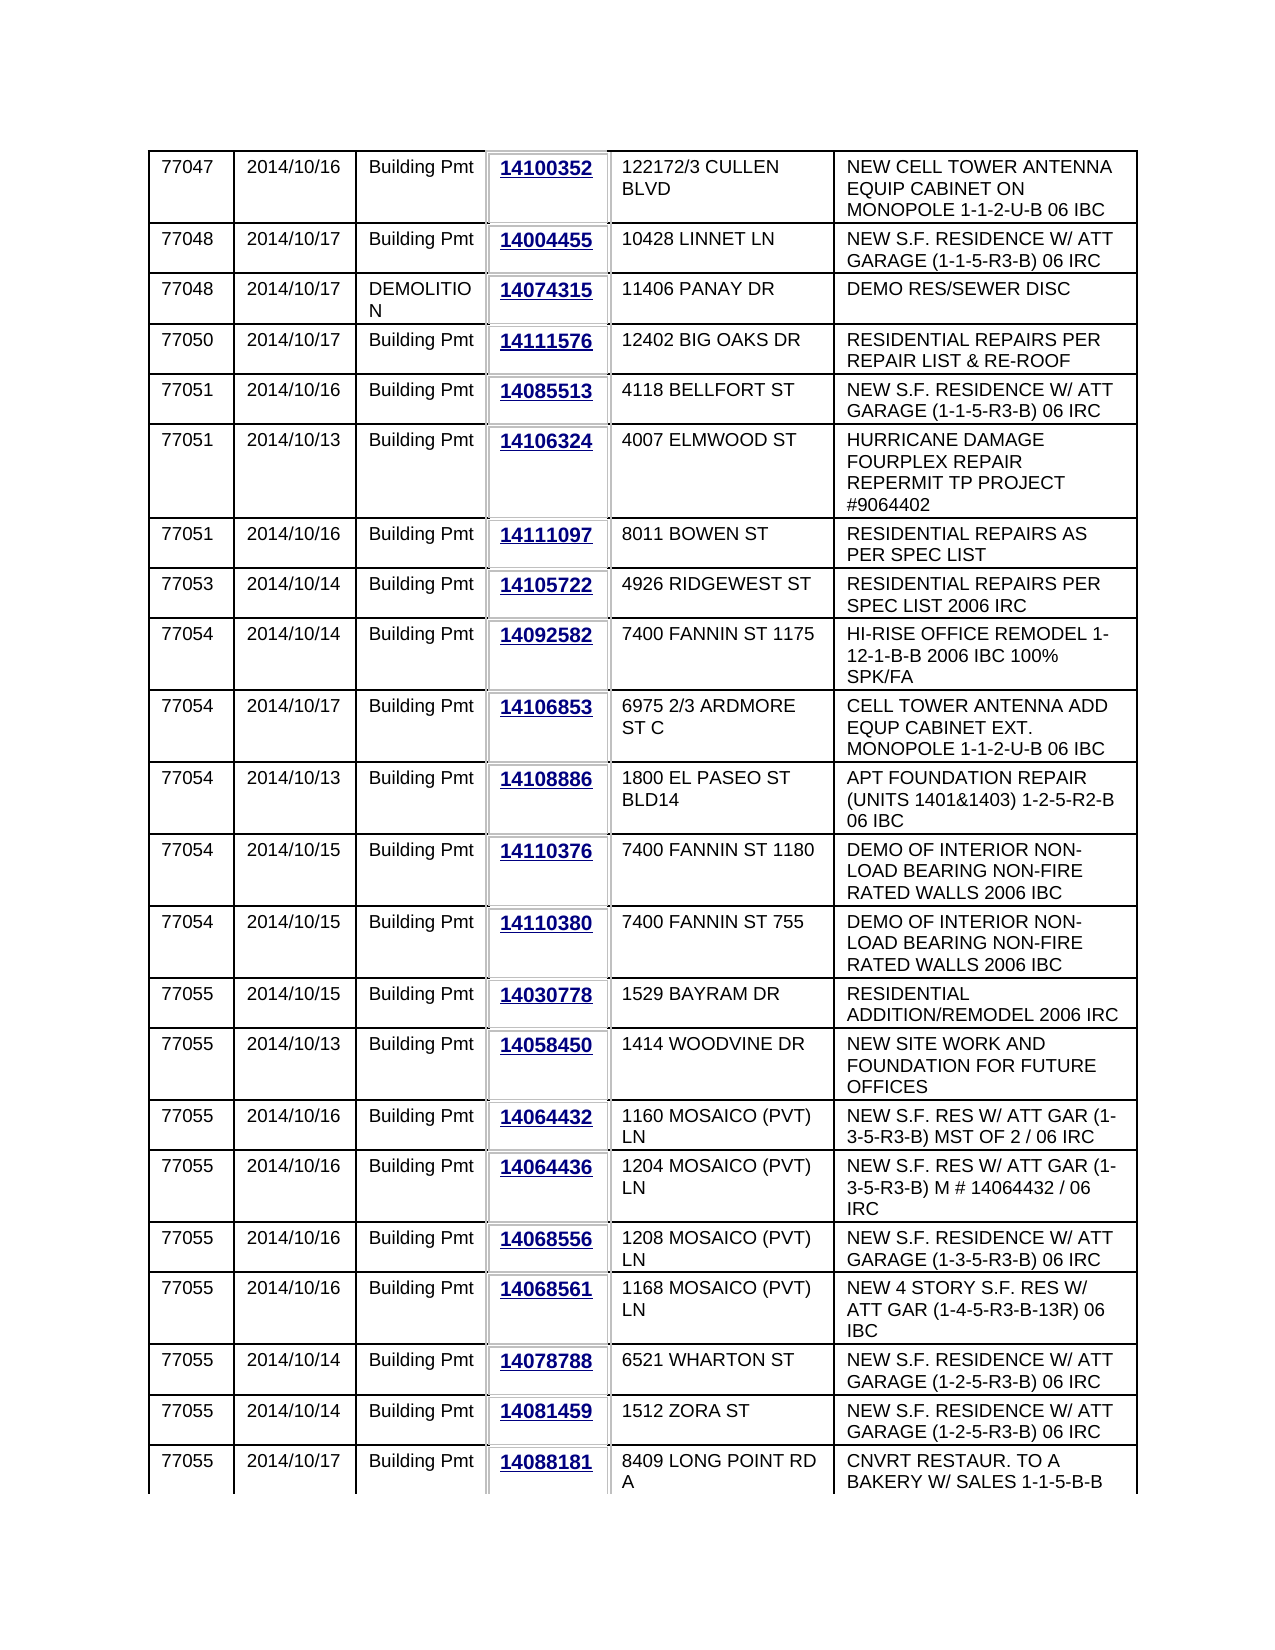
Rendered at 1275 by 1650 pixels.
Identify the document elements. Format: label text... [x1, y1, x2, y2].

table_cell 14106324 [490, 428, 607, 517]
table_cell DEMO OF INTERIOR NON-LOAD BEARING NON-FIRE RATED WALLS 2006 IBC [835, 835, 1136, 905]
table_cell 1208 MOSAICO (PVT) LN [612, 1223, 833, 1271]
table_cell 2014/10/13 [235, 763, 355, 833]
table_cell DEMO RES/SEWER DISC [835, 274, 1136, 322]
table_cell 14111576 [490, 327, 607, 373]
table_cell DEMOLITION [357, 274, 485, 322]
table_cell Building Pmt [357, 1029, 485, 1099]
table_cell Building Pmt [357, 979, 485, 1027]
table_cell 77055 [150, 1029, 233, 1099]
table_cell RESIDENTIAL ADDITION/REMODEL 2006 IRC [835, 979, 1136, 1027]
table_cell 4926 RIDGEWEST ST [612, 569, 833, 617]
table_cell RESIDENTIAL REPAIRS AS PER SPEC LIST [835, 519, 1136, 567]
table_cell 2014/10/17 [235, 691, 355, 761]
table_cell NEW CELL TOWER ANTENNA EQUIP CABINET ON MONOPOLE 1-1-2-U-B 06 IBC [835, 152, 1136, 222]
table_cell 2014/10/15 [235, 907, 355, 977]
table_cell Building Pmt [357, 619, 485, 689]
table_cell 4118 BELLFORT ST [612, 375, 833, 423]
table_cell 77055 [150, 1345, 233, 1393]
table_cell 77055 [150, 1273, 233, 1343]
table_cell 10428 LINNET LN [612, 224, 833, 272]
table_cell 2014/10/16 [235, 1273, 355, 1343]
table_cell NEW S.F. RESIDENCE W/ ATT GARAGE (1-1-5-R3-B) 06 IRC [835, 375, 1136, 423]
table_cell Building Pmt [357, 907, 485, 977]
table_cell 77051 [150, 425, 233, 517]
table_cell DEMO OF INTERIOR NON-LOAD BEARING NON-FIRE RATED WALLS 2006 IBC [835, 907, 1136, 977]
table_cell Building Pmt [357, 569, 485, 617]
table_cell 7400 FANNIN ST 1175 [612, 619, 833, 689]
table_cell Building Pmt [357, 152, 485, 222]
table_cell HI-RISE OFFICE REMODEL 1-12-1-B-B 2006 IBC 100% SPK/FA [835, 619, 1136, 689]
table_cell 14106853 [490, 694, 607, 761]
table_cell Building Pmt [357, 1345, 485, 1393]
table_cell 122172/3 CULLEN BLVD [612, 152, 833, 222]
table_cell 77055 [150, 1151, 233, 1221]
table_cell 2014/10/14 [235, 1345, 355, 1393]
table_cell 14068561 [490, 1276, 607, 1343]
table_cell 14068556 [490, 1226, 607, 1271]
table_cell 1168 MOSAICO (PVT) LN [612, 1273, 833, 1343]
table_cell 2014/10/13 [235, 425, 355, 517]
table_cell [835, 1446, 1136, 1494]
table_cell 2014/10/14 [235, 569, 355, 617]
table_cell 77054 [150, 691, 233, 761]
table_cell 77055 [150, 1223, 233, 1271]
table_cell 2014/10/14 [235, 1396, 355, 1444]
table_cell Building Pmt [357, 763, 485, 833]
table_cell Building Pmt [357, 375, 485, 423]
table_cell 14088181 [490, 1448, 607, 1494]
table_cell NEW S.F. RESIDENCE W/ ATT GARAGE (1-2-5-R3-B) 06 IRC [835, 1396, 1136, 1444]
table_cell 14105722 [490, 572, 607, 617]
table_cell HURRICANE DAMAGE FOURPLEX REPAIR REPERMIT TP PROJECT #9064402 [835, 425, 1136, 517]
table_cell 1800 EL PASEO ST BLD14 [612, 763, 833, 833]
table_cell 7400 FANNIN ST 1180 [612, 835, 833, 905]
table_cell 14004455 [490, 227, 607, 272]
table_cell 6521 WHARTON ST [612, 1345, 833, 1393]
table_cell 14074315 [490, 277, 607, 322]
table_cell 8011 BOWEN ST [612, 519, 833, 567]
table_cell 14078788 [490, 1348, 607, 1393]
table_cell Building Pmt [357, 1151, 485, 1221]
table_cell 14108886 [490, 766, 607, 833]
table_cell RESIDENTIAL REPAIRS PER REPAIR LIST & RE-ROOF [835, 325, 1136, 373]
table_cell 77053 [150, 569, 233, 617]
table_cell Building Pmt [357, 1446, 485, 1494]
table_cell Building Pmt [357, 1223, 485, 1271]
table_cell 7400 FANNIN ST 755 [612, 907, 833, 977]
table_cell 77055 [150, 1446, 233, 1494]
table_cell Building Pmt [357, 425, 485, 517]
table_cell 1204 MOSAICO (PVT) LN [612, 1151, 833, 1221]
table_cell 77047 [150, 152, 233, 222]
table_cell 12402 BIG OAKS DR [612, 325, 833, 373]
table_cell 4007 ELMWOOD ST [612, 425, 833, 517]
table_cell 14110376 [490, 838, 607, 905]
table_cell 2014/10/16 [235, 1151, 355, 1221]
table_cell 2014/10/17 [235, 1446, 355, 1494]
table_cell 1512 ZORA ST [612, 1396, 833, 1444]
table_cell RESIDENTIAL REPAIRS PER SPEC LIST 2006 IRC [835, 569, 1136, 617]
table_cell 1160 MOSAICO (PVT) LN [612, 1101, 833, 1149]
table_cell NEW S.F. RESIDENCE W/ ATT GARAGE (1-2-5-R3-B) 06 IRC [835, 1345, 1136, 1393]
table_cell 77050 [150, 325, 233, 373]
table_cell Building Pmt [357, 1101, 485, 1149]
table_cell 77051 [150, 519, 233, 567]
table_cell 14064436 [490, 1154, 607, 1221]
table_cell 77051 [150, 375, 233, 423]
table_cell 6975 2/3 ARDMORE ST C [612, 691, 833, 761]
table_cell NEW S.F. RES W/ ATT GAR (1-3-5-R3-B) M # 14064432 / 06 IRC [835, 1151, 1136, 1221]
table_cell 2014/10/17 [235, 224, 355, 272]
table_cell 14058450 [490, 1032, 607, 1099]
table_cell NEW S.F. RES W/ ATT GAR (1-3-5-R3-B) MST OF 2 / 06 IRC [835, 1101, 1136, 1149]
table_cell 77054 [150, 763, 233, 833]
table_cell 77048 [150, 224, 233, 272]
table_cell 77054 [150, 619, 233, 689]
table_cell Building Pmt [357, 519, 485, 567]
table_cell 2014/10/16 [235, 1101, 355, 1149]
table_cell 1414 WOODVINE DR [612, 1029, 833, 1099]
table_cell APT FOUNDATION REPAIR (UNITS 1401&1403) 1-2-5-R2-B 06 IBC [835, 763, 1136, 833]
table_cell 77054 [150, 907, 233, 977]
table_cell 2014/10/15 [235, 835, 355, 905]
table_cell 14092582 [490, 622, 607, 689]
table_cell 14030778 [490, 981, 607, 1027]
table_cell 2014/10/16 [235, 1223, 355, 1271]
table_cell 2014/10/13 [235, 1029, 355, 1099]
table_cell 77048 [150, 274, 233, 322]
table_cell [612, 1446, 833, 1494]
table_cell 2014/10/17 [235, 325, 355, 373]
table_cell 1529 BAYRAM DR [612, 979, 833, 1027]
table_cell 77055 [150, 1101, 233, 1149]
table_cell 2014/10/17 [235, 274, 355, 322]
table_cell NEW S.F. RESIDENCE W/ ATT GARAGE (1-3-5-R3-B) 06 IRC [835, 1223, 1136, 1271]
table_cell 2014/10/14 [235, 619, 355, 689]
table_cell 14081459 [490, 1398, 607, 1444]
table_cell Building Pmt [357, 691, 485, 761]
table_cell Building Pmt [357, 1273, 485, 1343]
table_cell Building Pmt [357, 224, 485, 272]
table_cell 77055 [150, 979, 233, 1027]
table_cell Building Pmt [357, 1396, 485, 1444]
table_cell 2014/10/16 [235, 519, 355, 567]
table_cell 11406 PANAY DR [612, 274, 833, 322]
table_cell 77054 [150, 835, 233, 905]
table_cell NEW SITE WORK AND FOUNDATION FOR FUTURE OFFICES [835, 1029, 1136, 1099]
table_cell Building Pmt [357, 325, 485, 373]
table_cell 14064432 [490, 1103, 607, 1149]
table_cell NEW S.F. RESIDENCE W/ ATT GARAGE (1-1-5-R3-B) 06 IRC [835, 224, 1136, 272]
table_cell 2014/10/16 [235, 375, 355, 423]
table_cell 77055 [150, 1396, 233, 1444]
table_cell NEW 4 STORY S.F. RES W/ ATT GAR (1-4-5-R3-B-13R) 06 IBC [835, 1273, 1136, 1343]
table_cell 2014/10/16 [235, 152, 355, 222]
table_cell 2014/10/15 [235, 979, 355, 1027]
table_cell Building Pmt [357, 835, 485, 905]
table_cell CELL TOWER ANTENNA ADD EQUP CABINET EXT. MONOPOLE 1-1-2-U-B 06 IBC [835, 691, 1136, 761]
table_cell 14111097 [490, 521, 607, 567]
table_cell 14100352 [490, 155, 607, 222]
table_cell 14110380 [490, 910, 607, 977]
table_cell 14085513 [490, 378, 607, 423]
